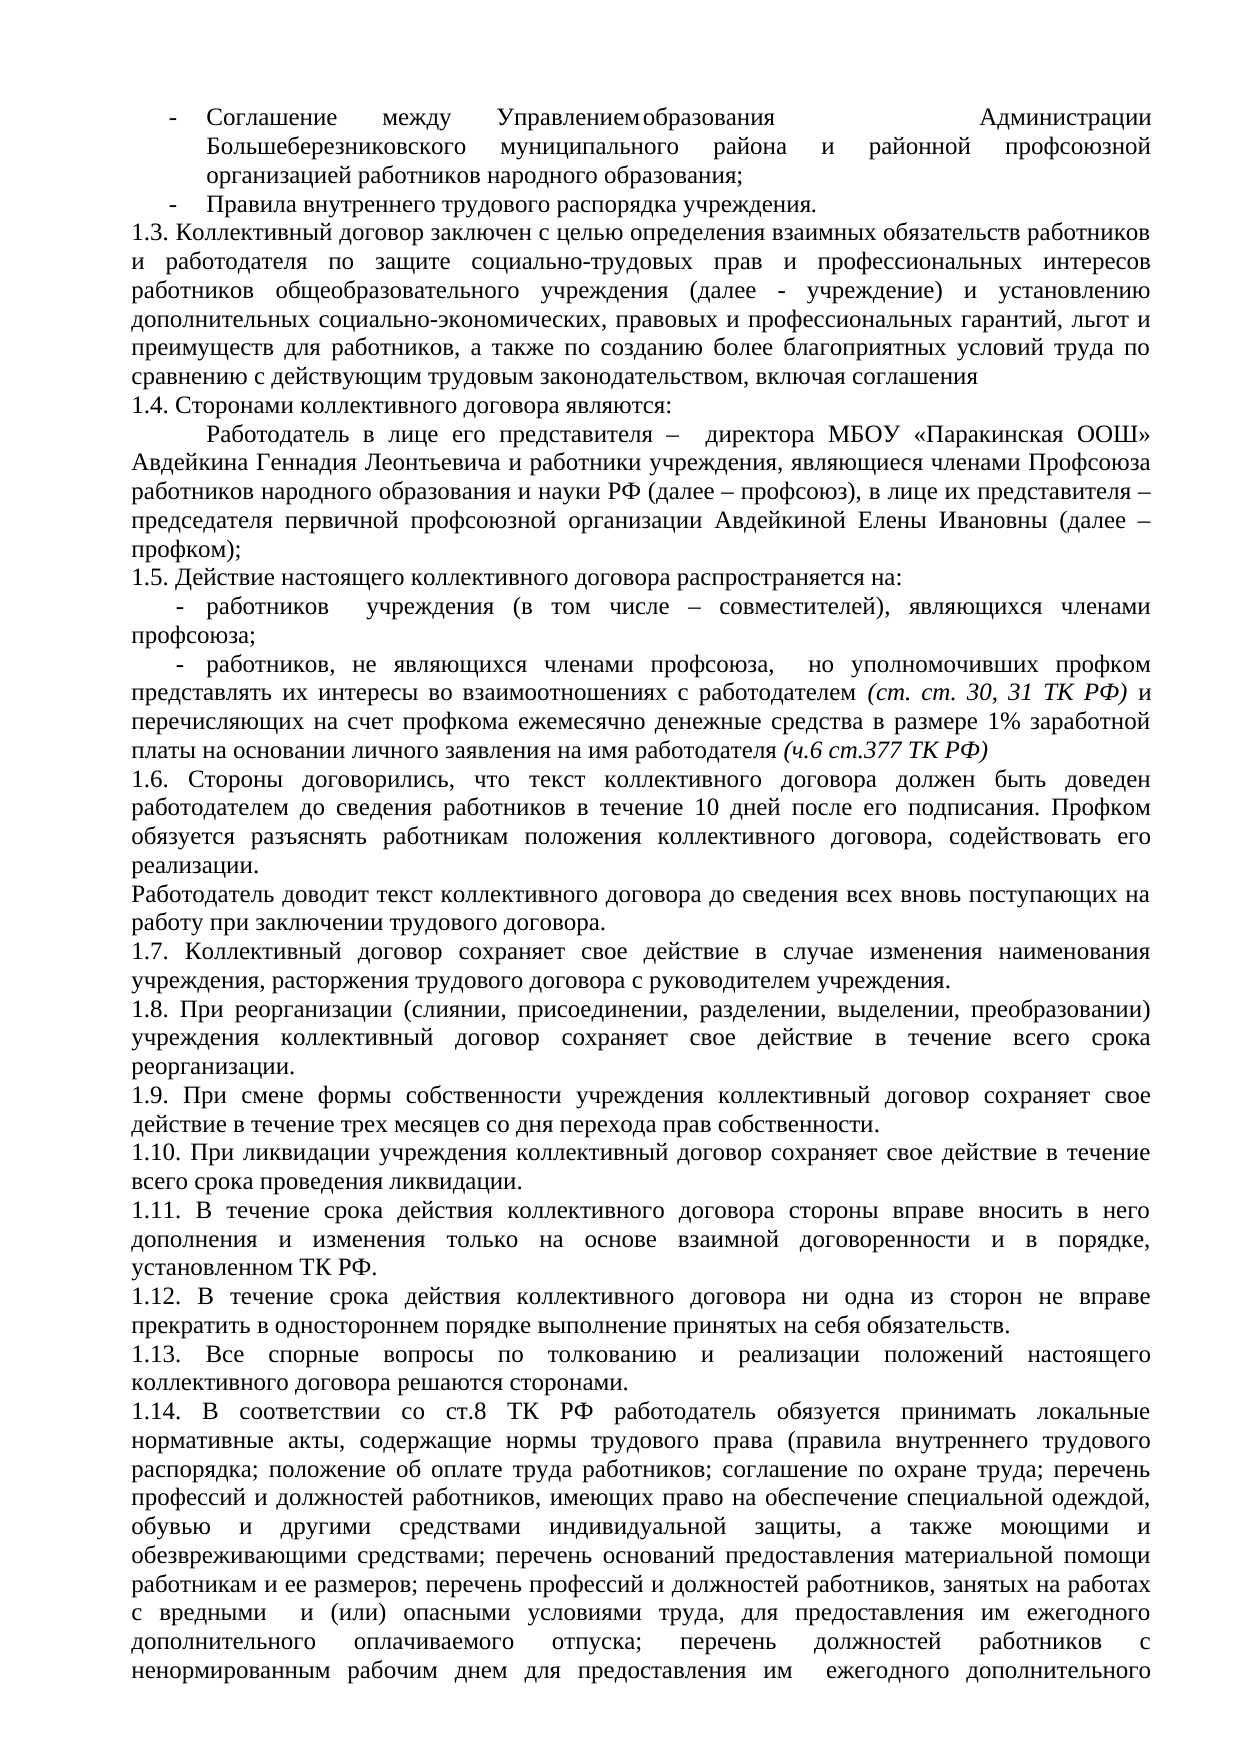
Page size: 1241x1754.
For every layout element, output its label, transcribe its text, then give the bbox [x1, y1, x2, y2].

list Правила внутреннего трудового распорядка учреждения. [131, 189, 1152, 217]
text 1.4. Сторонами коллективного договора являются: [131, 390, 1152, 419]
list работников учреждения (в том числе – совместителей), являющихся членами профсоюза; [131, 591, 1152, 649]
text 1.6. Стороны договорились, что текст коллективного договора должен быть доведен работодателем до сведения работников в течение 10 дней после его подписания. Профком обязуется разъяснять работникам положения коллективного договора, содействовать его реализации. [131, 764, 1152, 879]
text 1.5. Действие настоящего коллективного договора распространяется на: [131, 562, 1152, 591]
list работников, не являющихся членами профсоюза, но уполномочивших профком представлять их интересы во взаимоотношениях с работодателем (ст. ст. 30, 31 ТК РФ) и перечисляющих на счет профкома ежемесячно денежные средства в размере 1% заработной платы на основании личного заявления на имя работодателя (ч.6 ст.377 ТК РФ) [131, 649, 1152, 764]
text 1.13. Все спорные вопросы по толкованию и реализации положений настоящего коллективного договора решаются сторонами. [131, 1339, 1152, 1396]
text 1.8. При реорганизации (слиянии, присоединении, разделении, выделении, преобразовании) учреждения коллективный договор сохраняет свое действие в течение всего срока реорганизации. [131, 994, 1152, 1080]
text 1.9. При смене формы собственности учреждения коллективный договор сохраняет свое действие в течение трех месяцев со дня перехода прав собственности. [131, 1080, 1152, 1137]
text 1.12. В течение срока действия коллективного договора ни одна из сторон не вправе прекратить в одностороннем порядке выполнение принятых на себя обязательств. [131, 1281, 1152, 1339]
text 1.7. Коллективный договор сохраняет свое действие в случае изменения наименования учреждения, расторжения трудового договора с руководителем учреждения. [131, 936, 1152, 994]
text 1.10. При ликвидации учреждения коллективный договор сохраняет свое действие в течение всего срока проведения ликвидации. [131, 1137, 1152, 1195]
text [131, 1396, 1152, 1684]
text 1.11. В течение срока действия коллективного договора стороны вправе вносить в него дополнения и изменения только на основе взаимной договоренности и в порядке, установленном ТК РФ. [131, 1195, 1152, 1281]
list Соглашение между Управлением образования Администрации Большеберезниковского муниципального района и районной профсоюзной организацией работников народного образования; [169, 102, 1152, 189]
text 1.3. Коллективный договор заключен с целью определения взаимных обязательств работников и работодателя по защите социально-трудовых прав и профессиональных интересов работников общеобразовательного учреждения (далее - учреждение) и установлению дополнительных социально-экономических, правовых и профессиональных гарантий, льгот и преимуществ для работников, а также по созданию более благоприятных условий труда по сравнению с действующим трудовым законодательством, включая соглашения [131, 217, 1152, 390]
text Работодатель доводит текст коллективного договора до сведения всех вновь поступающих на работу при заключении трудового договора. [131, 879, 1152, 936]
text Работодатель в лице его представителя – директора МБОУ «Паракинская ООШ» Авдейкина Геннадия Леонтьевича и работники учреждения, являющиеся членами Профсоюза работников народного образования и науки РФ (далее – профсоюз), в лице их представителя – председателя первичной профсоюзной организации Авдейкиной Елены Ивановны (далее – профком); [131, 419, 1152, 562]
